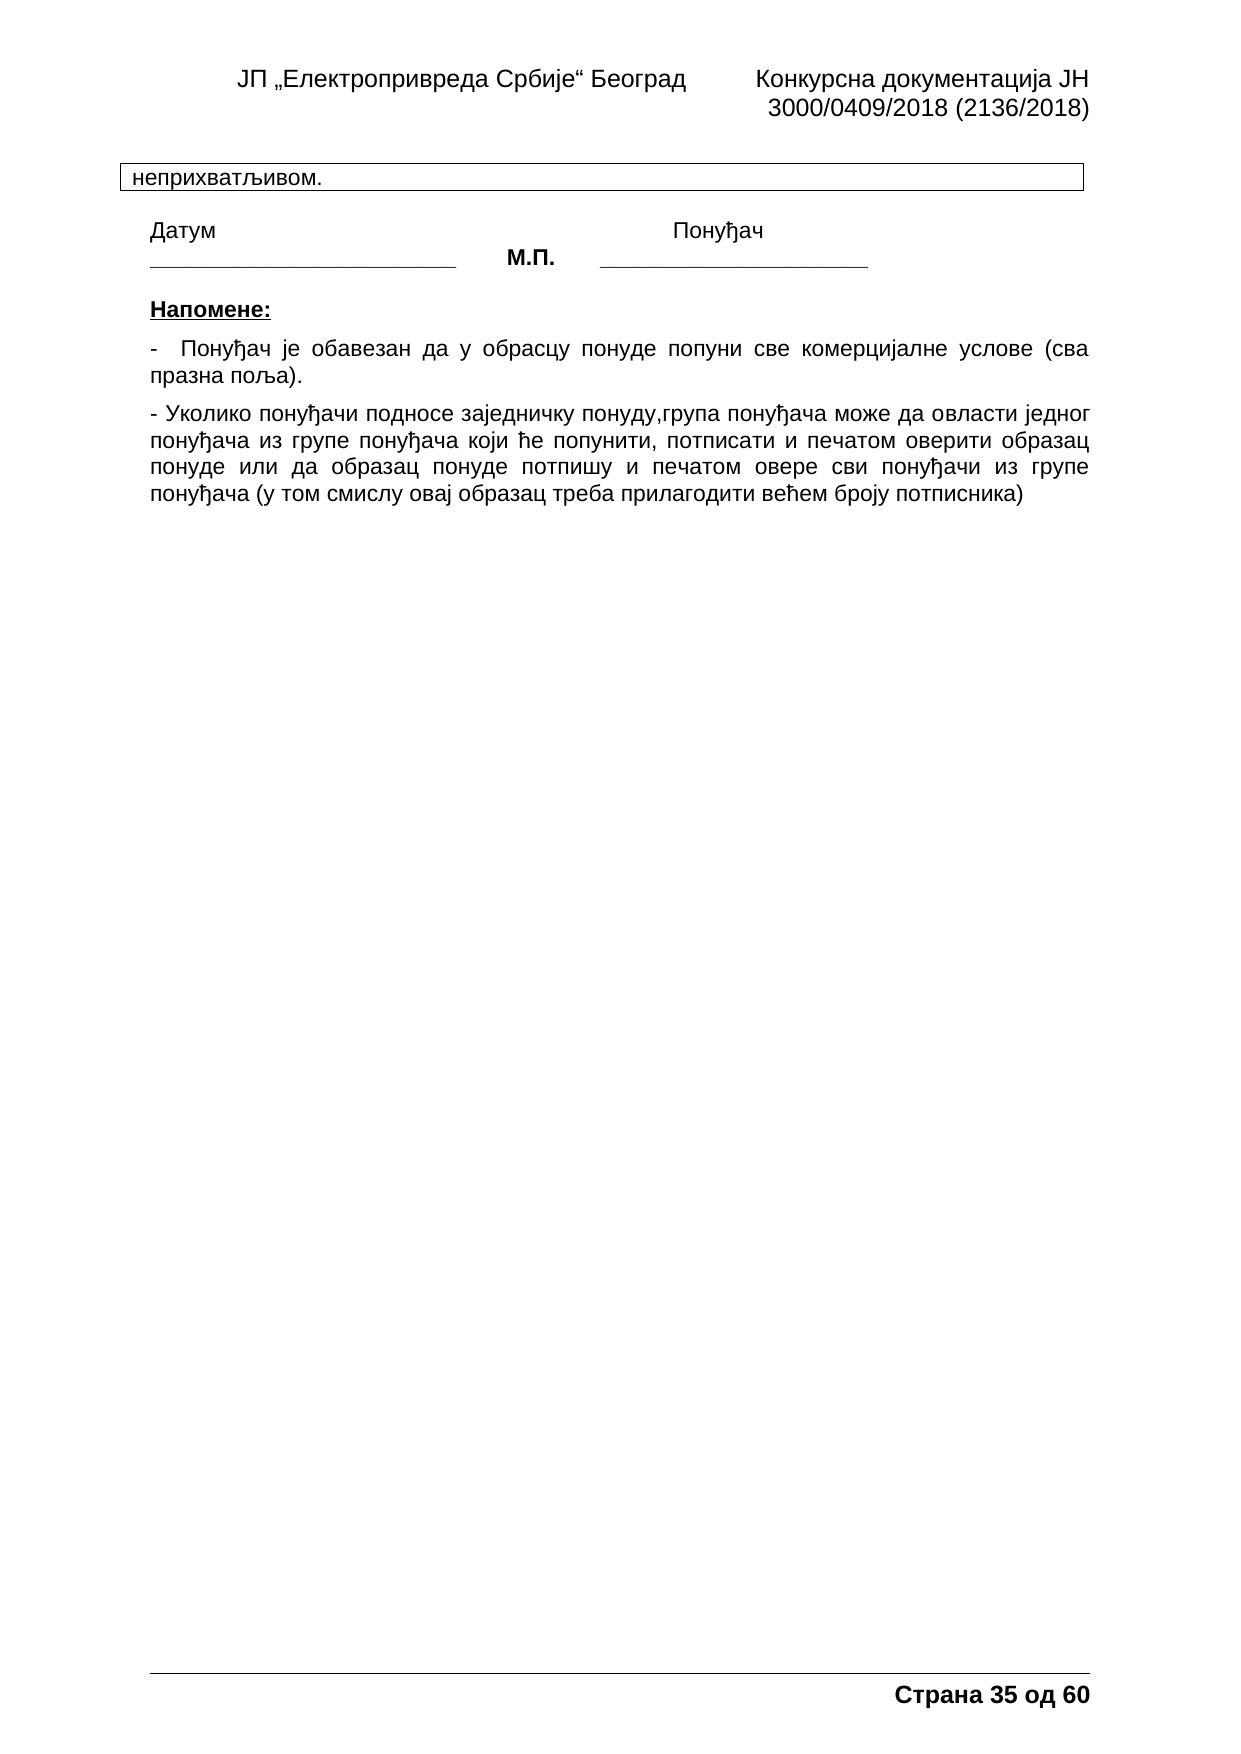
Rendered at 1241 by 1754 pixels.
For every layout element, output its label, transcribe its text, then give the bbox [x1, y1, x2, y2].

text - Уколико понуђачи подносе заједничку понуду,група понуђача може да овласти једног понуђача из групе понуђача који ће попунити, потписати и печатом оверити образац понуде или да образац понуде потпишу и печатом овере сви понуђачи из групе понуђача (у том смислу овај образац треба прилагодити већем броју потписника) [150, 400, 1090, 506]
text - Понуђач је обавезан да у обрасцу понуде попуни све комерцијалне услове (сва празна поља). [150, 335, 1090, 388]
text ________________________ М.П. _____________________ [150, 244, 1090, 270]
text Датум Понуђач [150, 217, 1090, 244]
text Напомене: [150, 296, 1090, 323]
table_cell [121, 164, 1083, 190]
